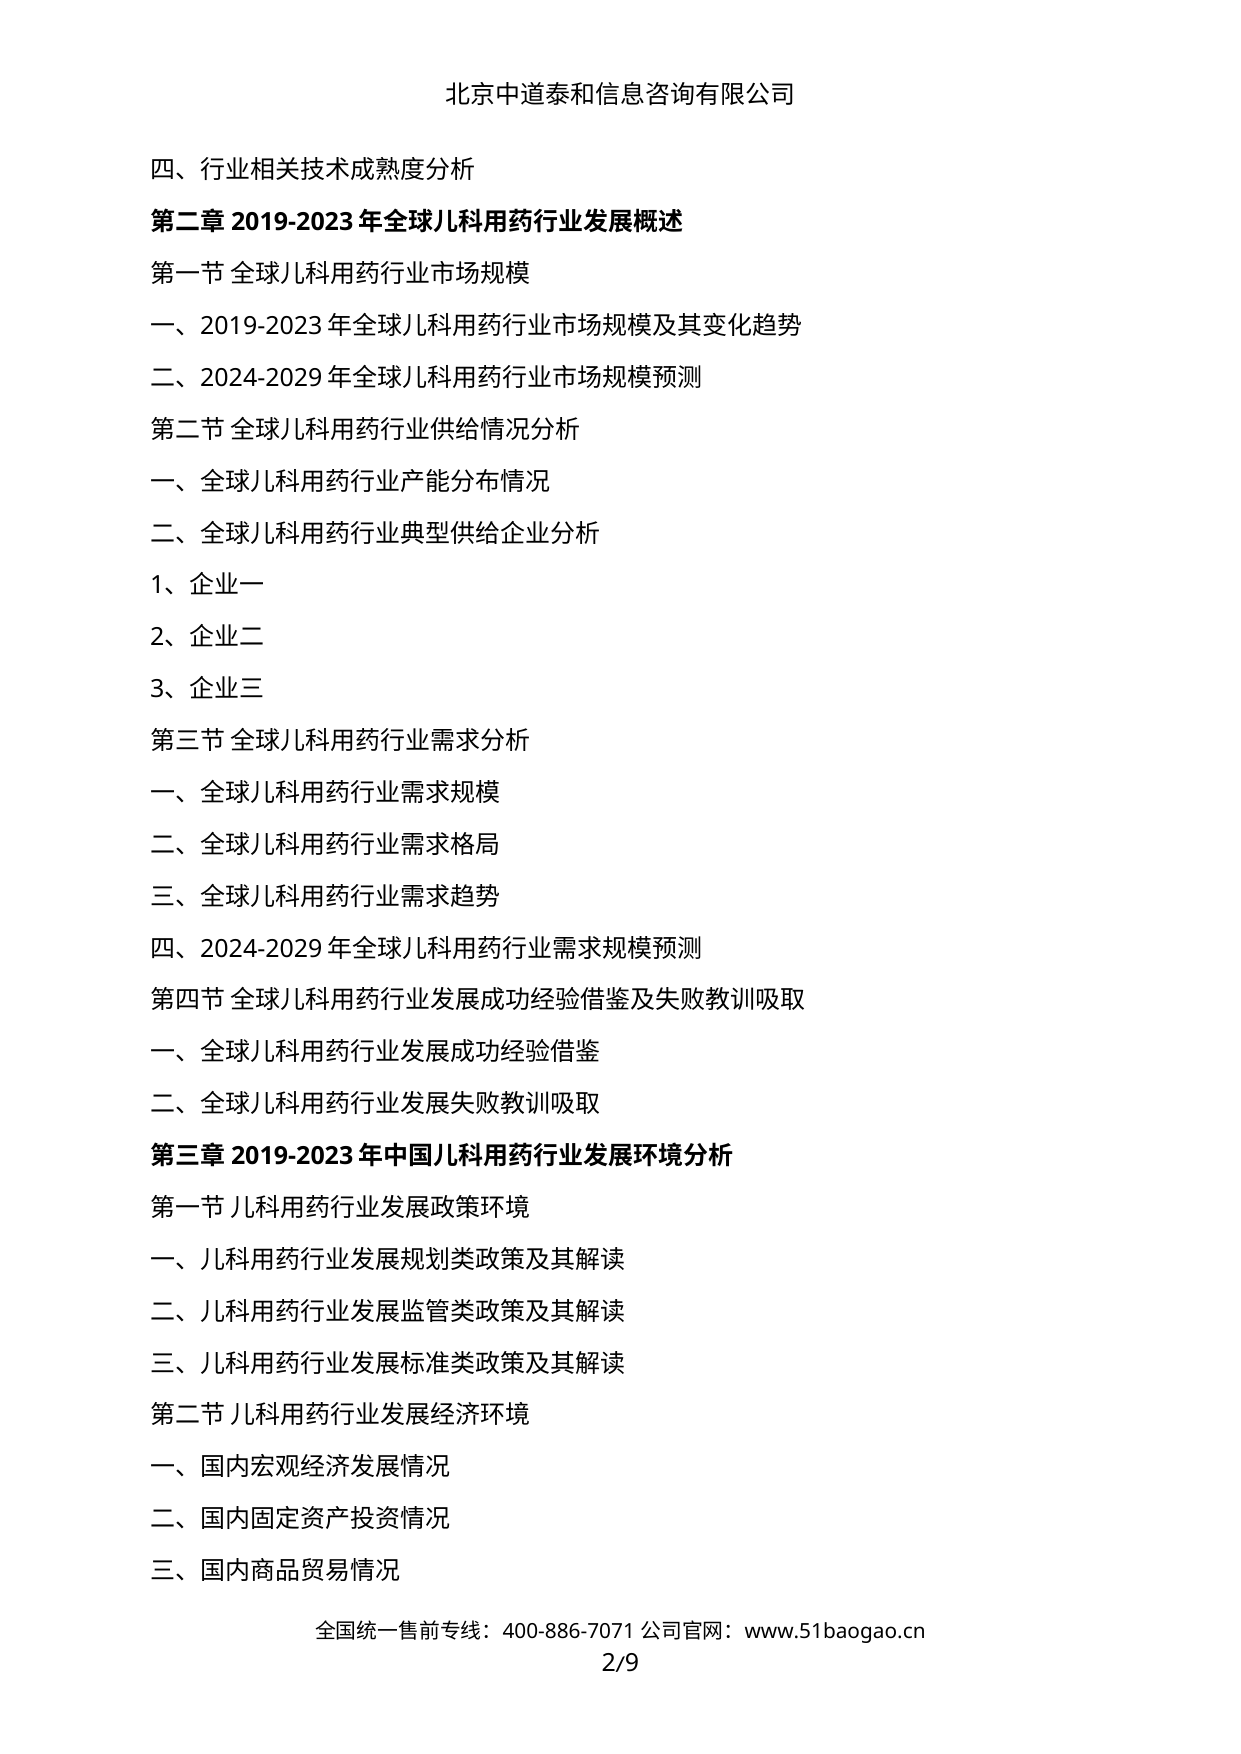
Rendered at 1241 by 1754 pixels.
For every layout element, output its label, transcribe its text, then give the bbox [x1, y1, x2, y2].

text 第三章 2019-2023年中国儿科用药行业发展环境分析 [150, 1136, 1090, 1172]
text 三、儿科用药行业发展标准类政策及其解读 [150, 1343, 1090, 1379]
text 一、全球儿科用药行业产能分布情况 [150, 461, 1090, 497]
text 二、全球儿科用药行业需求格局 [150, 824, 1090, 861]
text 3、企业三 [150, 669, 1090, 705]
text 第四节 全球儿科用药行业发展成功经验借鉴及失败教训吸取 [150, 980, 1090, 1016]
text 二、儿科用药行业发展监管类政策及其解读 [150, 1291, 1090, 1327]
text 二、国内固定资产投资情况 [150, 1499, 1090, 1535]
text 2、企业二 [150, 617, 1090, 653]
text 四、行业相关技术成熟度分析 [150, 150, 1090, 186]
text 二、全球儿科用药行业发展失败教训吸取 [150, 1084, 1090, 1120]
text 一、2019-2023年全球儿科用药行业市场规模及其变化趋势 [150, 306, 1090, 342]
text 一、全球儿科用药行业需求规模 [150, 772, 1090, 809]
text 第二节 全球儿科用药行业供给情况分析 [150, 409, 1090, 446]
text 一、全球儿科用药行业发展成功经验借鉴 [150, 1032, 1090, 1068]
text 三、国内商品贸易情况 [150, 1551, 1090, 1587]
text 二、全球儿科用药行业典型供给企业分析 [150, 513, 1090, 549]
text 一、儿科用药行业发展规划类政策及其解读 [150, 1239, 1090, 1276]
text 第三节 全球儿科用药行业需求分析 [150, 721, 1090, 757]
text 四、2024-2029年全球儿科用药行业需求规模预测 [150, 928, 1090, 964]
text 三、全球儿科用药行业需求趋势 [150, 876, 1090, 912]
text 第二章 2019-2023年全球儿科用药行业发展概述 [150, 202, 1090, 238]
text 1、企业一 [150, 565, 1090, 601]
text 第一节 儿科用药行业发展政策环境 [150, 1187, 1090, 1224]
text 二、2024-2029年全球儿科用药行业市场规模预测 [150, 357, 1090, 394]
text 第二节 儿科用药行业发展经济环境 [150, 1395, 1090, 1431]
text 第一节 全球儿科用药行业市场规模 [150, 254, 1090, 290]
text 一、国内宏观经济发展情况 [150, 1447, 1090, 1483]
